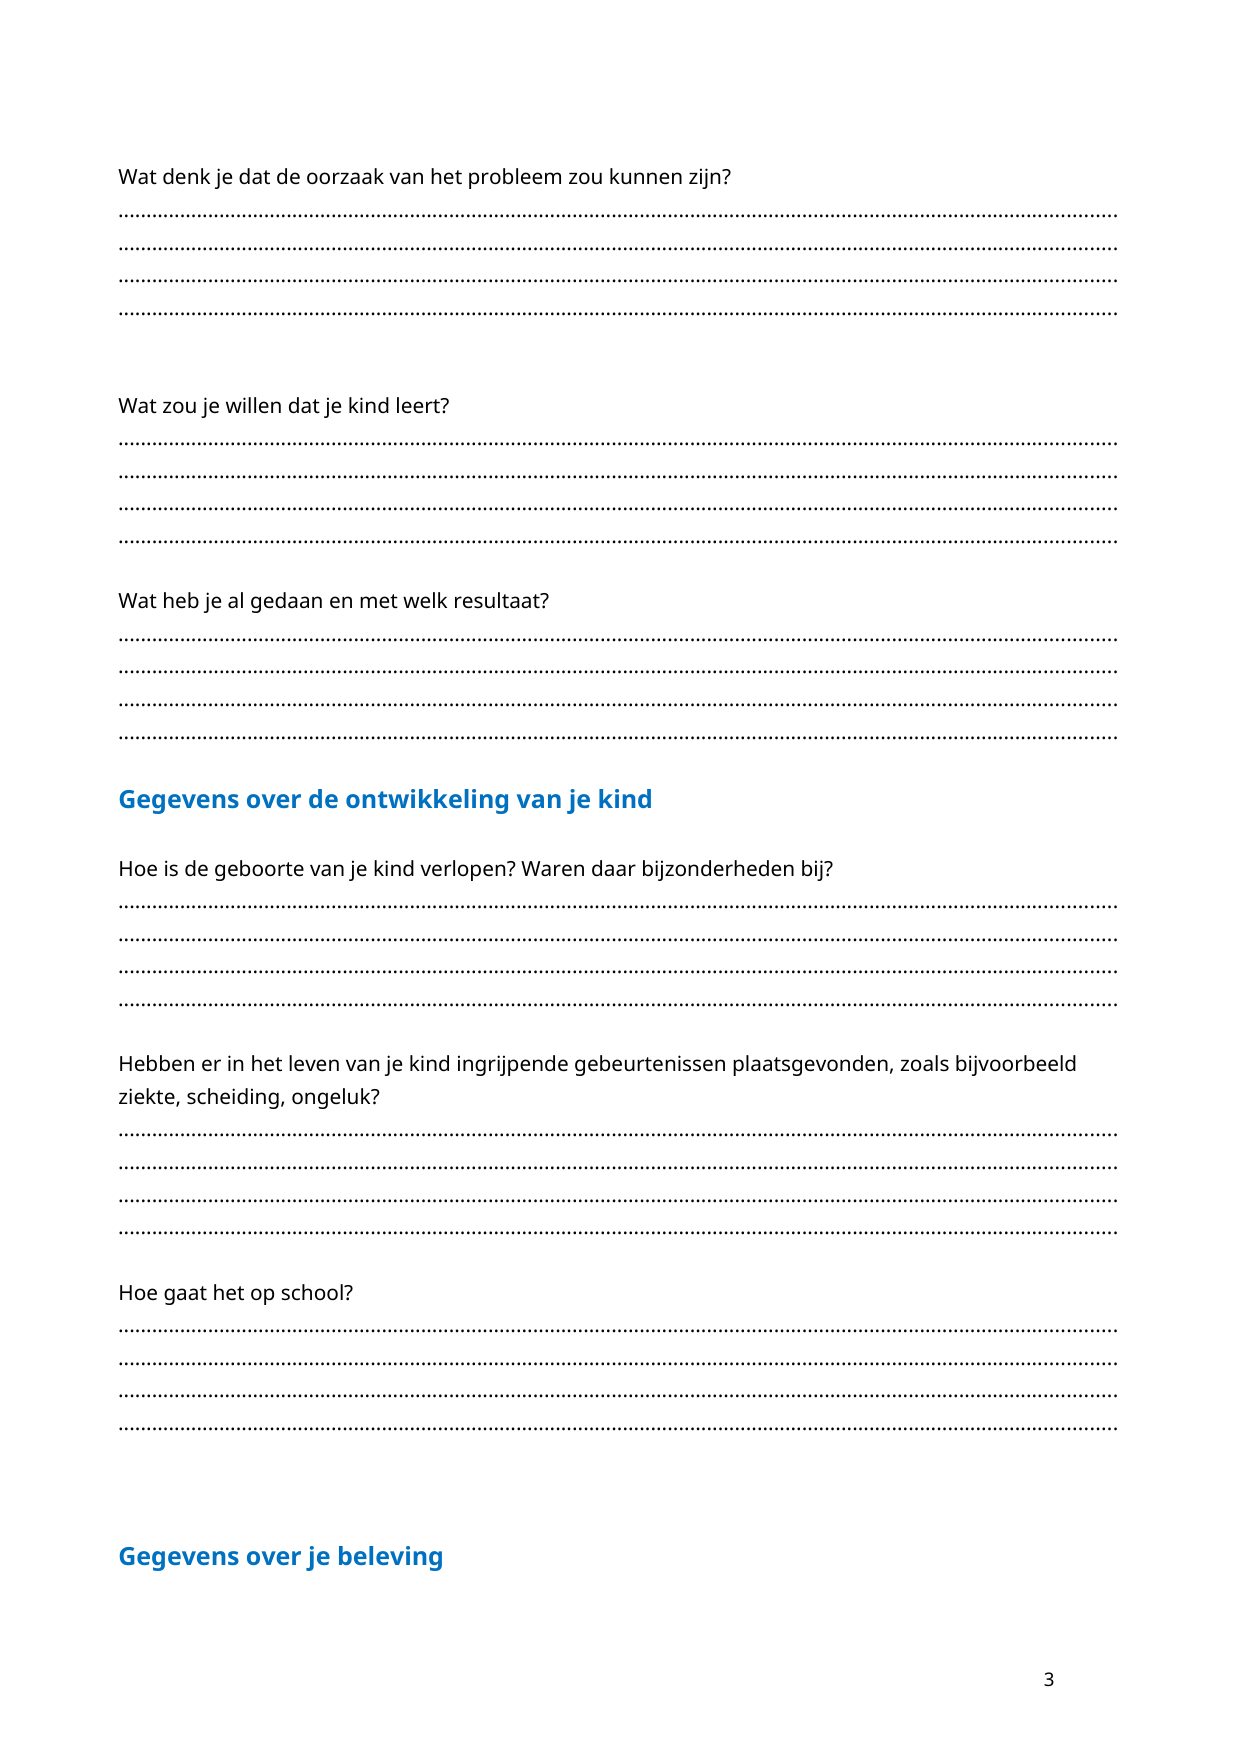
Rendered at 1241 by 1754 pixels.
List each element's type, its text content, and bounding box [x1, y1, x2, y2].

text Hoe is de geboorte van je kind verlopen? Waren daar bijzonderheden bij? [118, 854, 1122, 882]
text Gegevens over de ontwikkeling van je kind [118, 782, 1122, 816]
text Wat zou je willen dat je kind leert? [118, 391, 1122, 419]
text Wat heb je al gedaan en met welk resultaat? [118, 586, 1122, 615]
text Wat denk je dat de oorzaak van het probleem zou kunnen zijn? [118, 162, 1122, 191]
text Hebben er in het leven van je kind ingrijpende gebeurtenissen plaatsgevonden, zoals bijvoorbeeld ziekte, scheiding, ongeluk? [118, 1049, 1122, 1110]
text Hoe gaat het op school? [118, 1278, 1122, 1306]
text Gegevens over je beleving [118, 1538, 1122, 1572]
